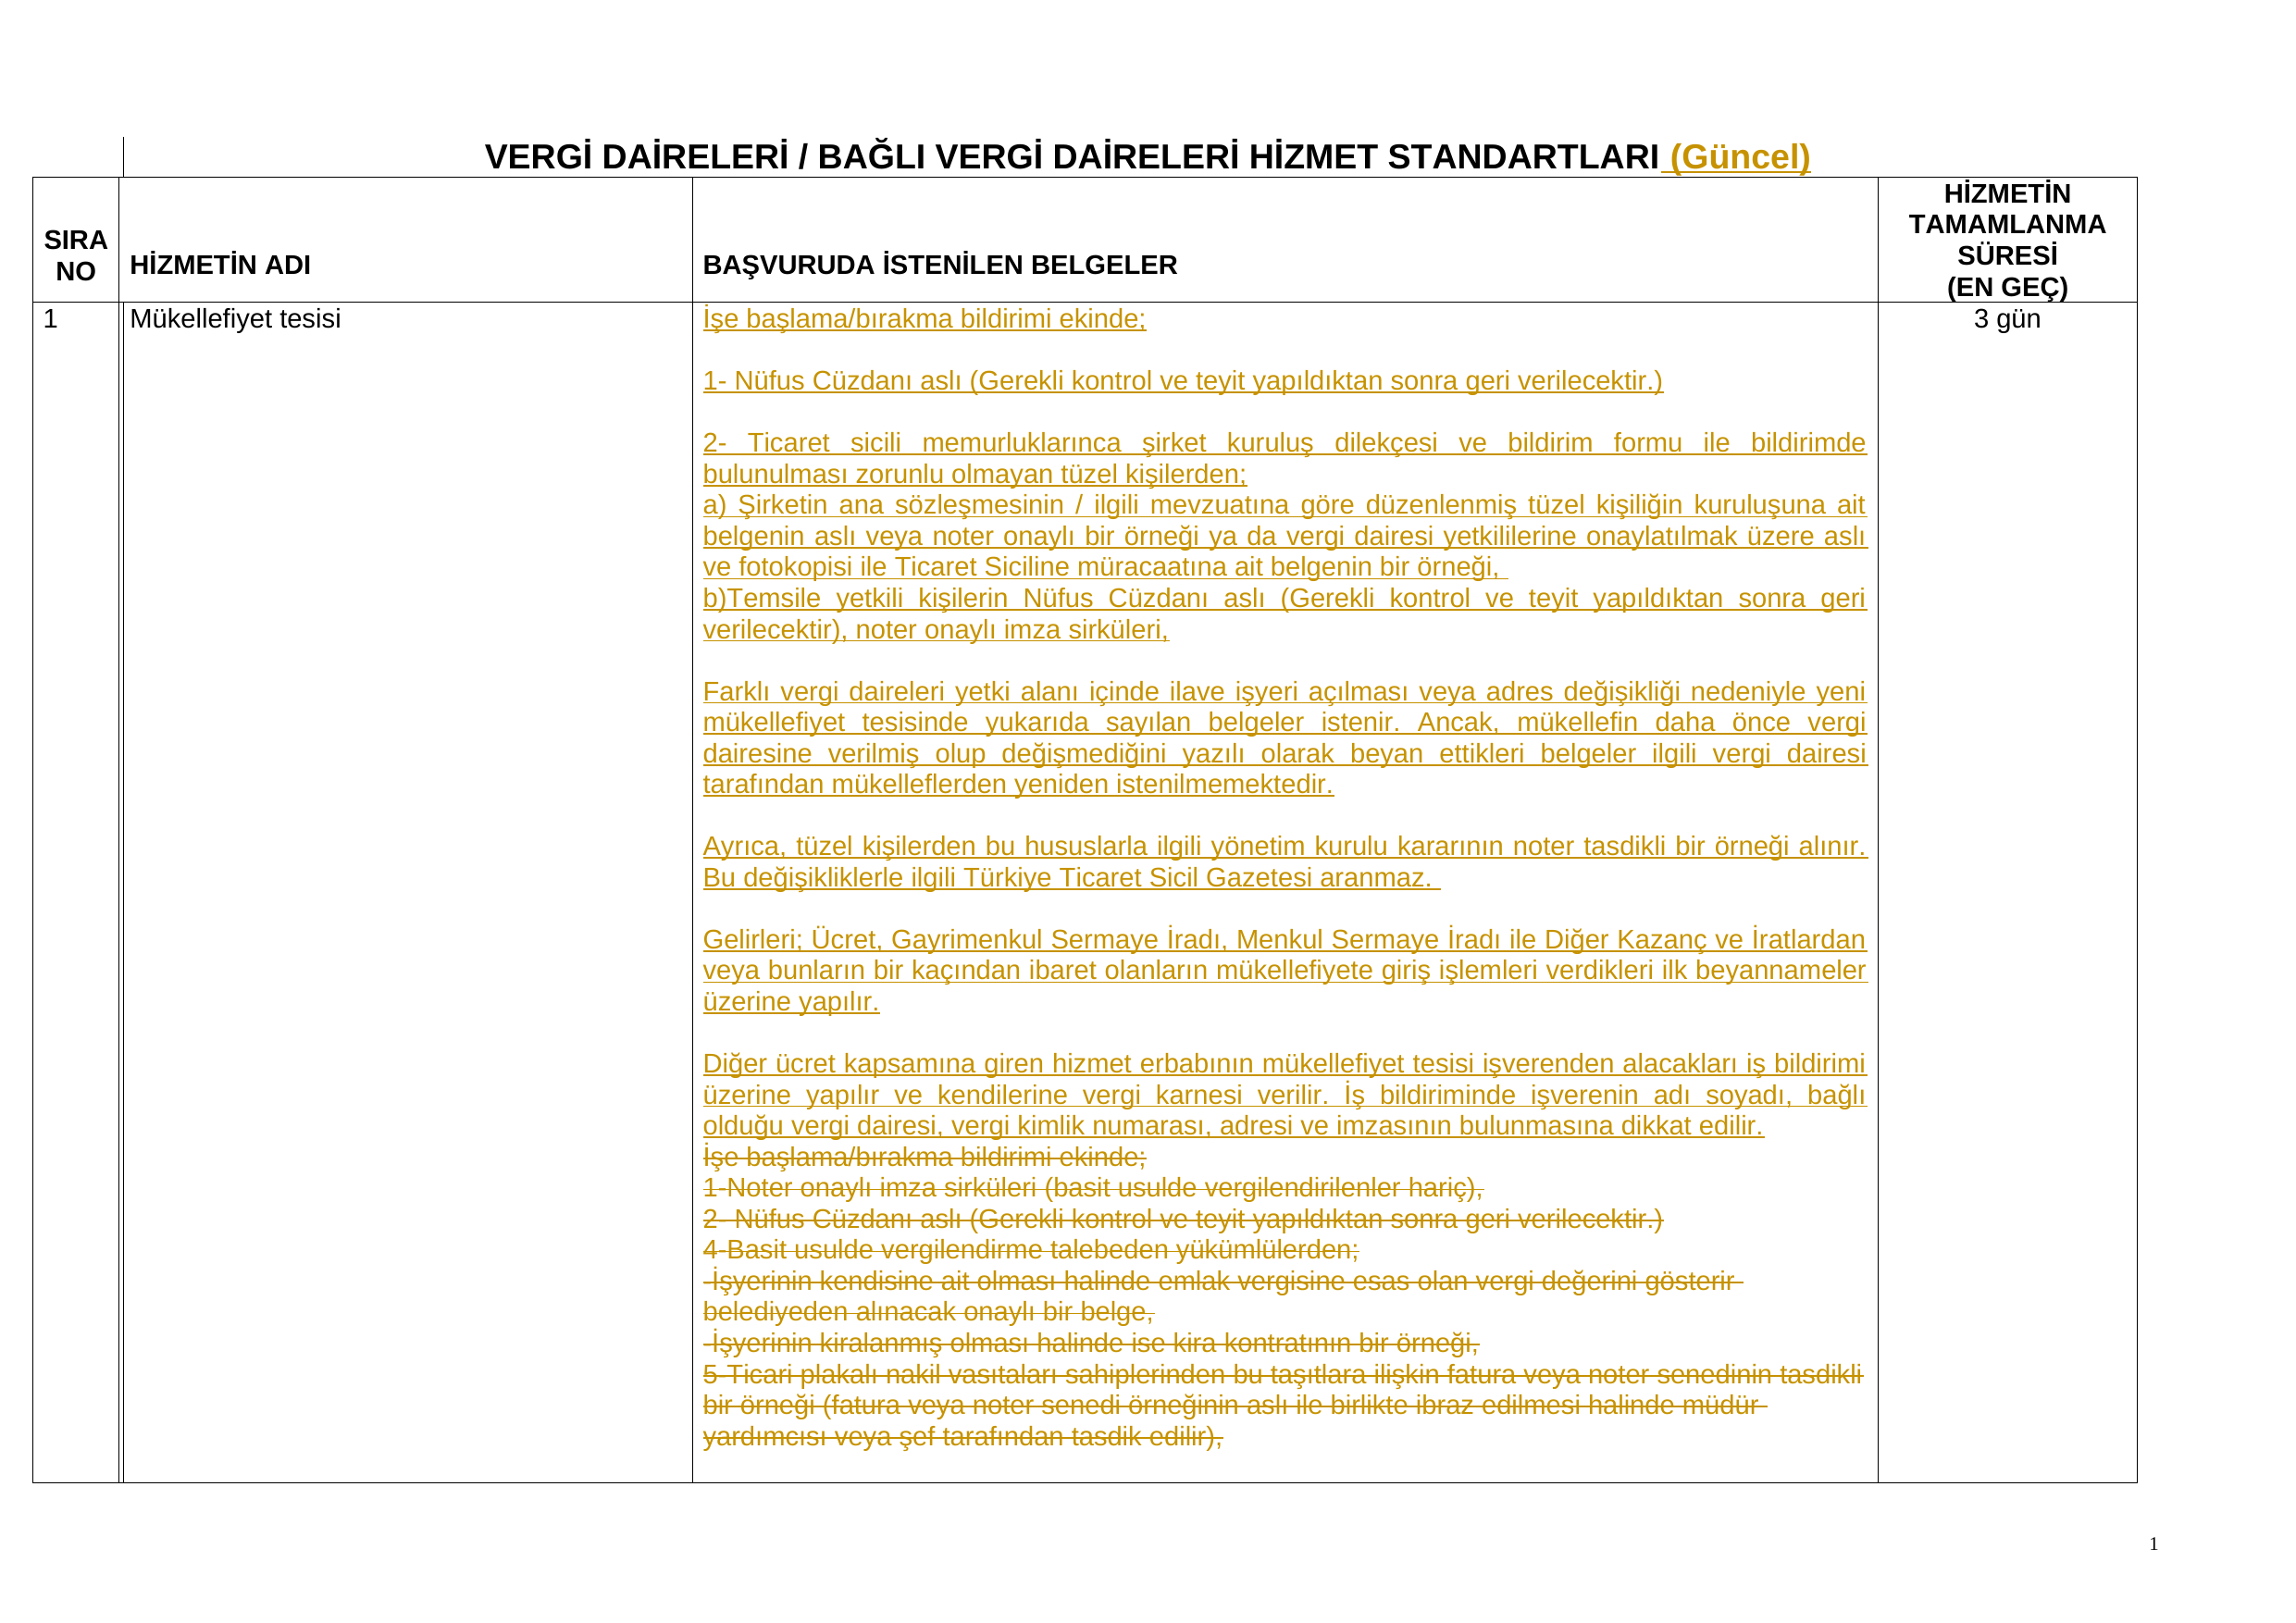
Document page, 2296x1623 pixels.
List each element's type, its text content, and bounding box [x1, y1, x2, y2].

table_cell Mükellefiyet tesisi [124, 303, 692, 1482]
table_header SIRA NO [33, 178, 118, 302]
table_header BAŞVURUDA İSTENİLEN BELGELER [693, 178, 1878, 302]
table_cell [693, 303, 1878, 1482]
table_cell 3 gün [1879, 303, 2137, 1482]
text VERGİ DAİRELERİ / BAĞLI VERGİ DAİRELERİ HİZMET STANDARTLARI [137, 137, 2159, 177]
table_header HİZMETİN TAMAMLANMA SÜRESİ (EN GEÇ) [1879, 178, 2137, 302]
table_header HİZMETİN ADI [119, 178, 692, 302]
table_cell 1 [33, 303, 118, 1482]
